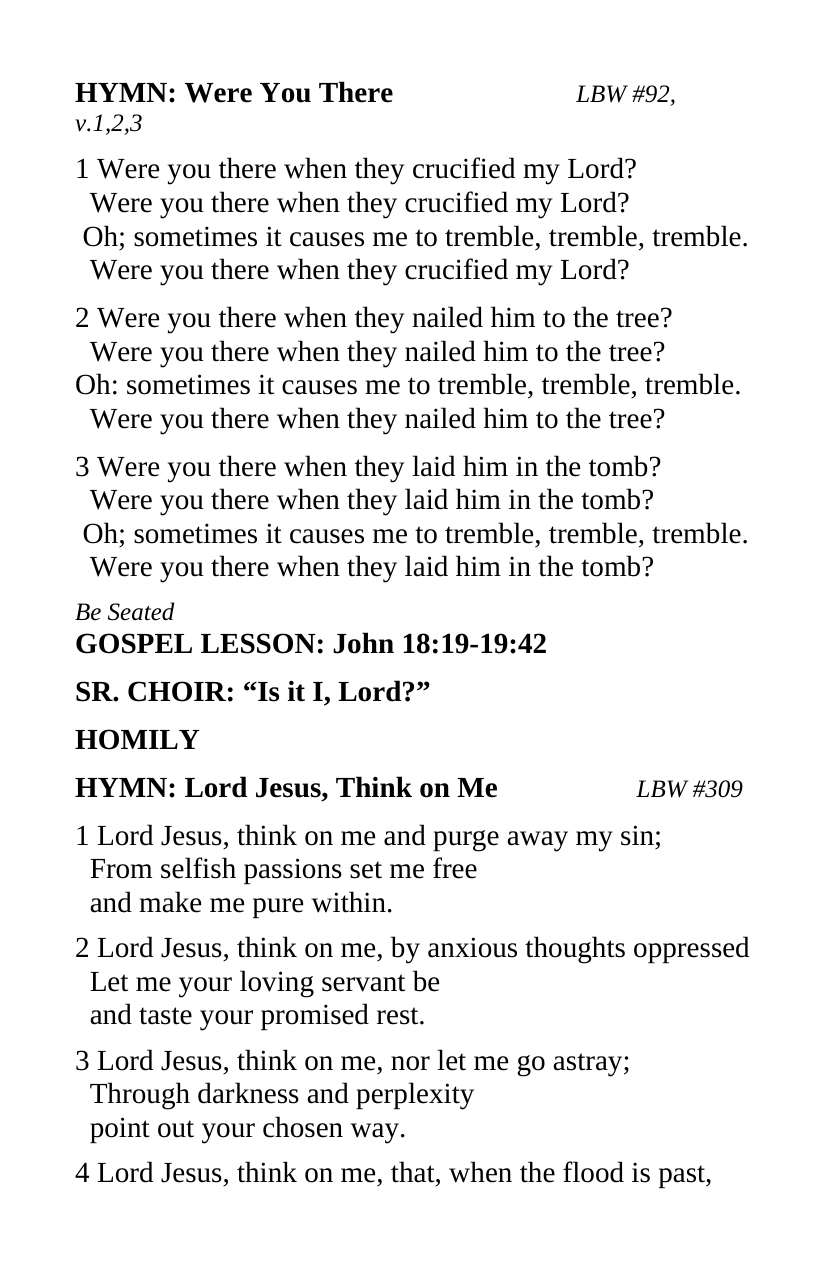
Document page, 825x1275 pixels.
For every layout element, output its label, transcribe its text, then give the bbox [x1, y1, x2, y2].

text Were you there when they crucified my Lord? [75, 185, 750, 219]
text HYMN: Lord Jesus, Think on Me LBW #309 [75, 770, 750, 803]
text Were you there when they crucified my Lord? [75, 252, 750, 286]
text 2 Were you there when they nailed him to the tree? [75, 300, 750, 334]
text HOMILY [75, 722, 750, 755]
text Were you there when they laid him in the tomb? [75, 482, 750, 516]
text 3 Were you there when they laid him in the tomb? [75, 449, 750, 482]
text and make me pure within. [75, 885, 750, 918]
text point out your chosen way. [75, 1110, 750, 1143]
text GOSPEL LESSON: John 18:19-19:42 [75, 626, 750, 659]
text 1 Lord Jesus, think on me and purge away my sin; [75, 818, 750, 851]
text and taste your promised rest. [75, 997, 750, 1031]
text Were you there when they laid him in the tomb? [75, 549, 750, 583]
text From selfish passions set me free [75, 851, 750, 885]
text Oh; sometimes it causes me to tremble, tremble, tremble. [75, 516, 750, 549]
text Let me your loving servant be [75, 964, 750, 997]
text Were you there when they nailed him to the tree? [75, 334, 750, 367]
text Oh; sometimes it causes me to tremble, tremble, tremble. [75, 219, 750, 252]
text Through darkness and perplexity [75, 1076, 750, 1110]
text HYMN: Were You There LBW #92, v.1,2,3 [75, 75, 750, 137]
text 4 Lord Jesus, think on me, that, when the flood is past, [75, 1156, 750, 1189]
text 3 Lord Jesus, think on me, nor let me go astray; [75, 1043, 750, 1076]
text Be Seated [75, 597, 750, 626]
text SR. CHOIR: “Is it I, Lord?” [75, 674, 750, 707]
text Oh: sometimes it causes me to tremble, tremble, tremble. [75, 367, 750, 401]
text 1 Were you there when they crucified my Lord? [75, 152, 750, 185]
text Were you there when they nailed him to the tree? [75, 401, 750, 434]
text 2 Lord Jesus, think on me, by anxious thoughts oppressed [75, 930, 750, 964]
